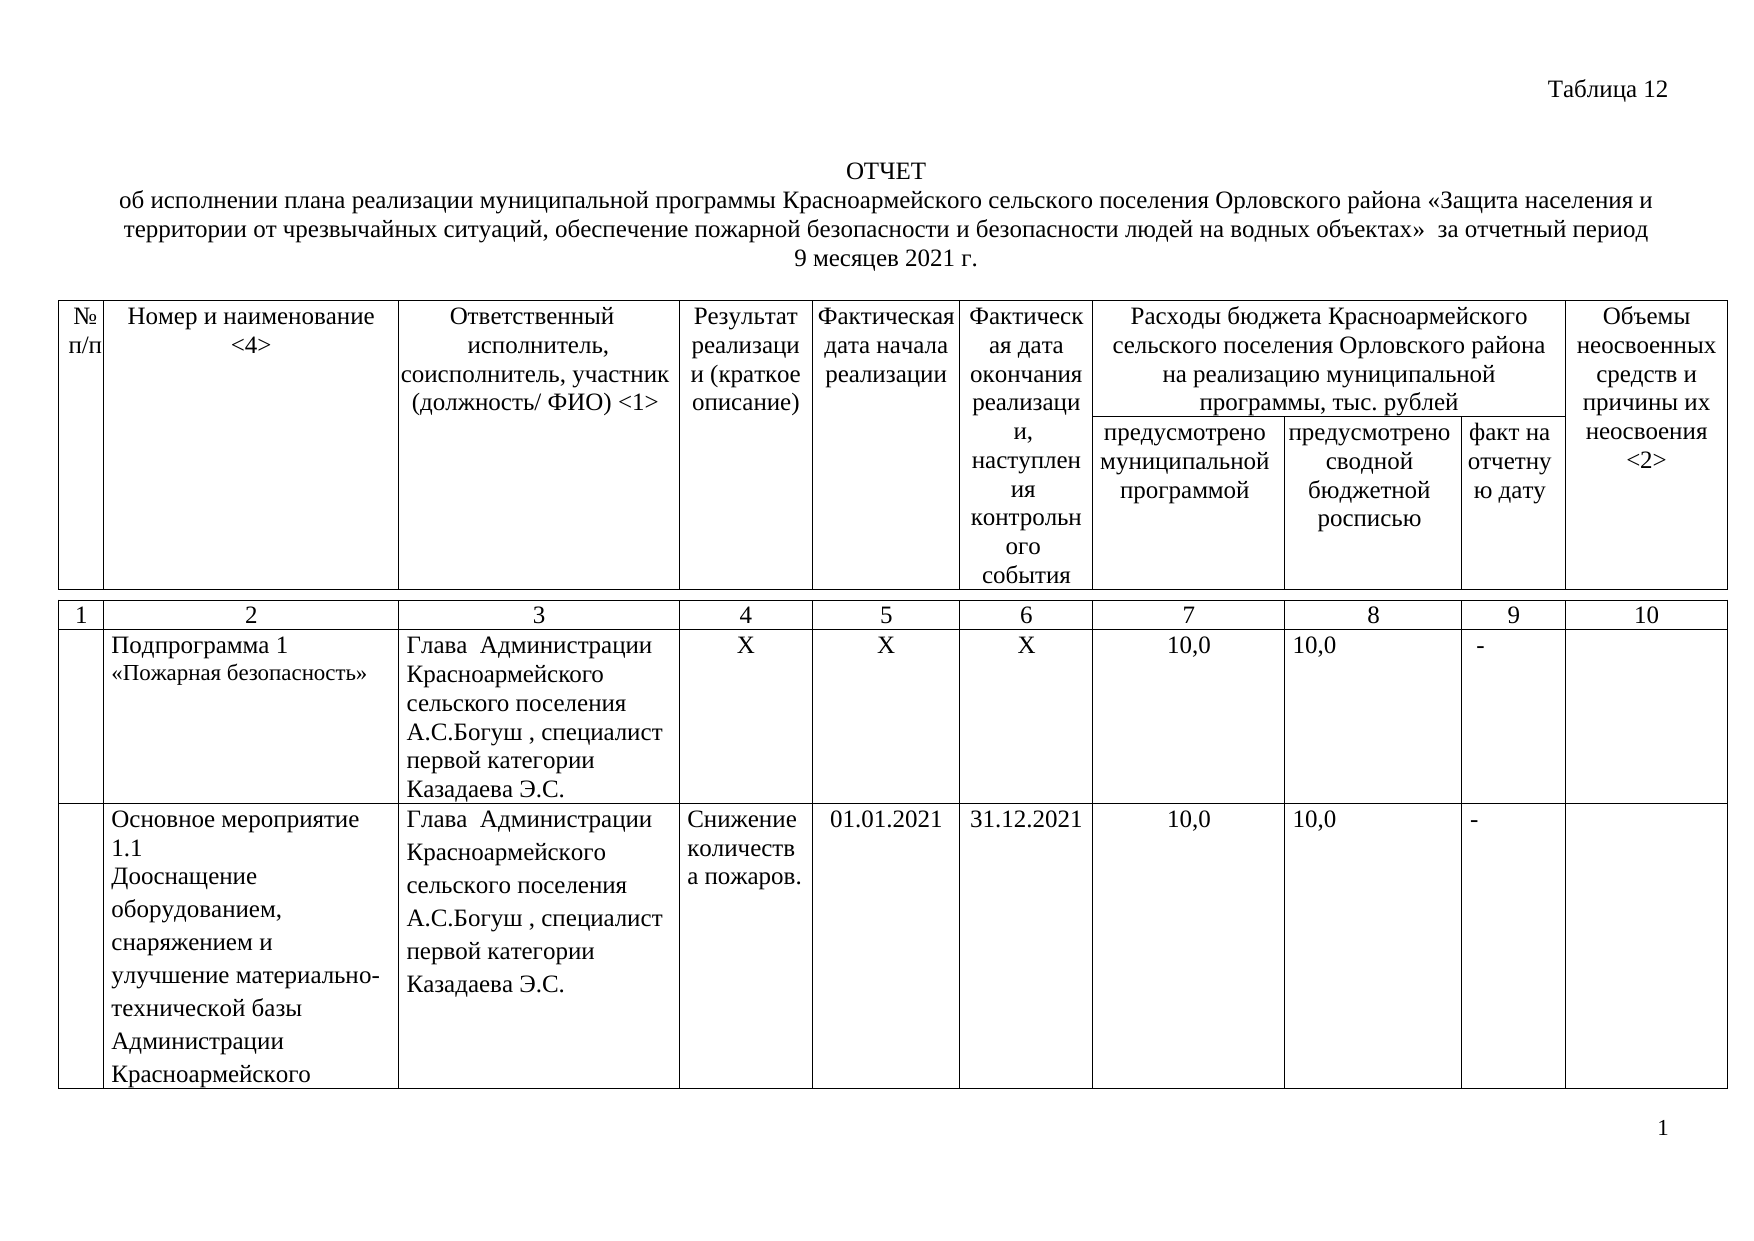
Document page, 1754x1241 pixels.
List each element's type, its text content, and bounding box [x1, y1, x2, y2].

table_header 5 [813, 601, 959, 629]
table_header Фактическая дата начала реализации [813, 301, 959, 589]
table_header 9 [1462, 601, 1565, 629]
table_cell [104, 804, 398, 1088]
text об исполнении плана реализации муниципальной программы Красноармейского сельского поселения Орловского района «Защита населения и территории от чрезвычайных ситуаций, обеспечение пожарной безопасности и безопасности людей на водных объектах» за отчетный период [103, 185, 1668, 243]
table_cell 10,0 [1093, 804, 1284, 1088]
table_cell Глава Администрации Красноармейского сельского поселения А.С.Богуш , специалист первой категории Казадаева Э.С. [399, 630, 679, 803]
text 9 месяцев 2021 г. [103, 243, 1668, 271]
table_header 2 [104, 601, 398, 629]
table_header Номер и наименование <4> [104, 301, 398, 589]
table_cell X [680, 630, 812, 803]
table_cell 01.01.2021 [813, 804, 959, 1088]
table_header Ответственный исполнитель, соисполнитель, участник (должность/ ФИО) <1> [399, 301, 679, 589]
table_header 10 [1566, 601, 1727, 629]
table_cell 10,0 [1093, 630, 1284, 803]
table_header 1 [59, 601, 103, 629]
table_header Результат реализации (краткое описание) [680, 301, 812, 589]
table_cell [1566, 804, 1727, 1088]
table_cell X [813, 630, 959, 803]
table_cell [399, 804, 679, 1088]
table_cell - [1462, 804, 1565, 1088]
table_header Объемы неосвоенных средств и причины их неосвоения <2> [1566, 301, 1727, 589]
text ОТЧЕТ [103, 156, 1668, 185]
table_cell - [1462, 630, 1565, 803]
table_cell 31.12.2021 [960, 804, 1092, 1088]
table_header № п/п [59, 301, 103, 589]
table_cell Снижение количества пожаров. [680, 804, 812, 1088]
table_cell предусмотрено муниципальной программой [1093, 417, 1284, 589]
table_cell факт на отчетную дату [1462, 417, 1565, 589]
text Таблица 12 [103, 74, 1668, 103]
table_cell Подпрограмма 1 «Пожарная безопасность» [104, 630, 398, 803]
table_cell [1566, 630, 1727, 803]
table_header Фактическая дата окончания реализации, наступления контрольного события [960, 301, 1092, 589]
table_header 7 [1093, 601, 1284, 629]
table_header 4 [680, 601, 812, 629]
table_cell предусмотрено сводной бюджетной росписью [1285, 417, 1461, 589]
table_cell [59, 630, 103, 803]
table_cell 10,0 [1285, 804, 1461, 1088]
table_cell X [960, 630, 1092, 803]
table_header 6 [960, 601, 1092, 629]
table_header Расходы бюджета Красноармейского сельского поселения Орловского района на реализацию муниципальной программы, тыс. рублей [1093, 301, 1565, 416]
table_cell 10,0 [1285, 630, 1461, 803]
table_header 3 [399, 601, 679, 629]
table_cell [59, 804, 103, 1088]
table_header 8 [1285, 601, 1461, 629]
